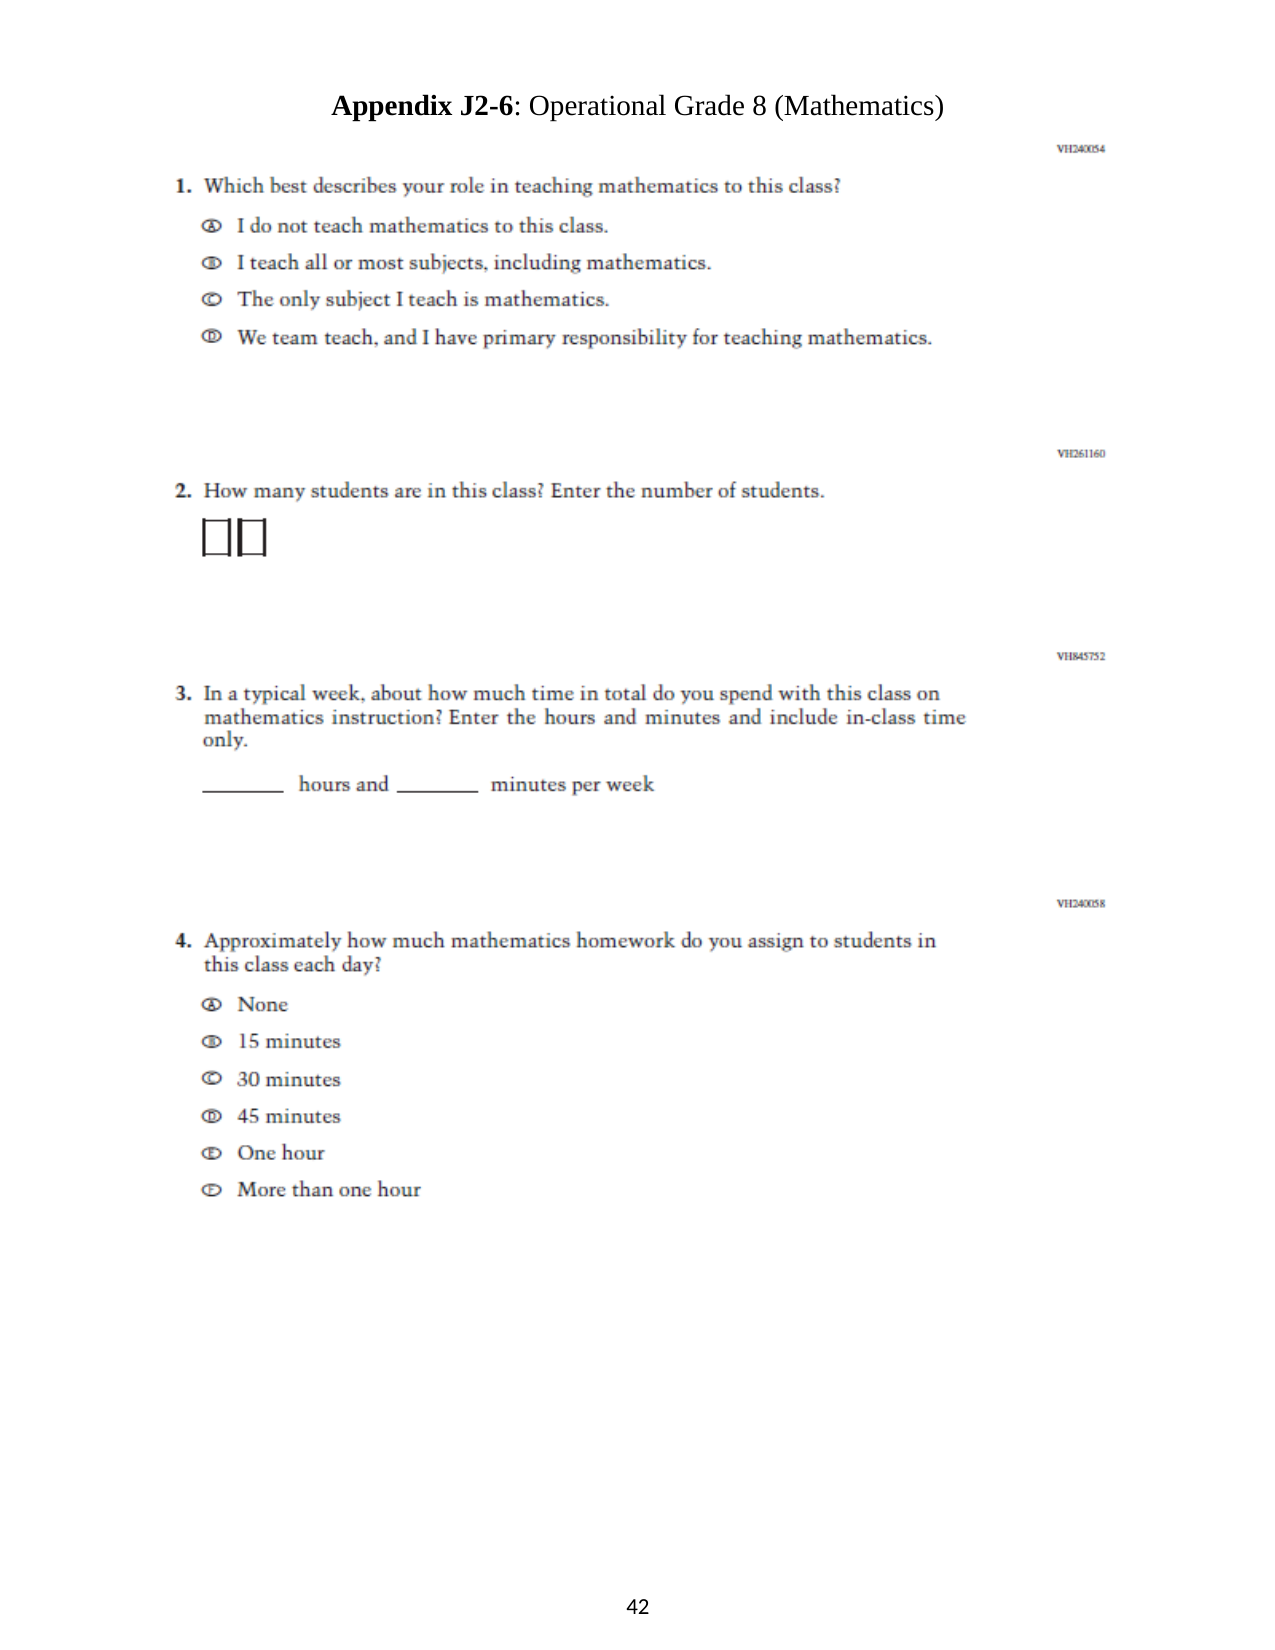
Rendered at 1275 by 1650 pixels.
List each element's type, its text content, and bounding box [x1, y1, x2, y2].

subtitle Appendix J2-6: Operational Grade 8 (Mathematics) [90, 88, 1185, 122]
picture [150, 127, 1125, 1211]
